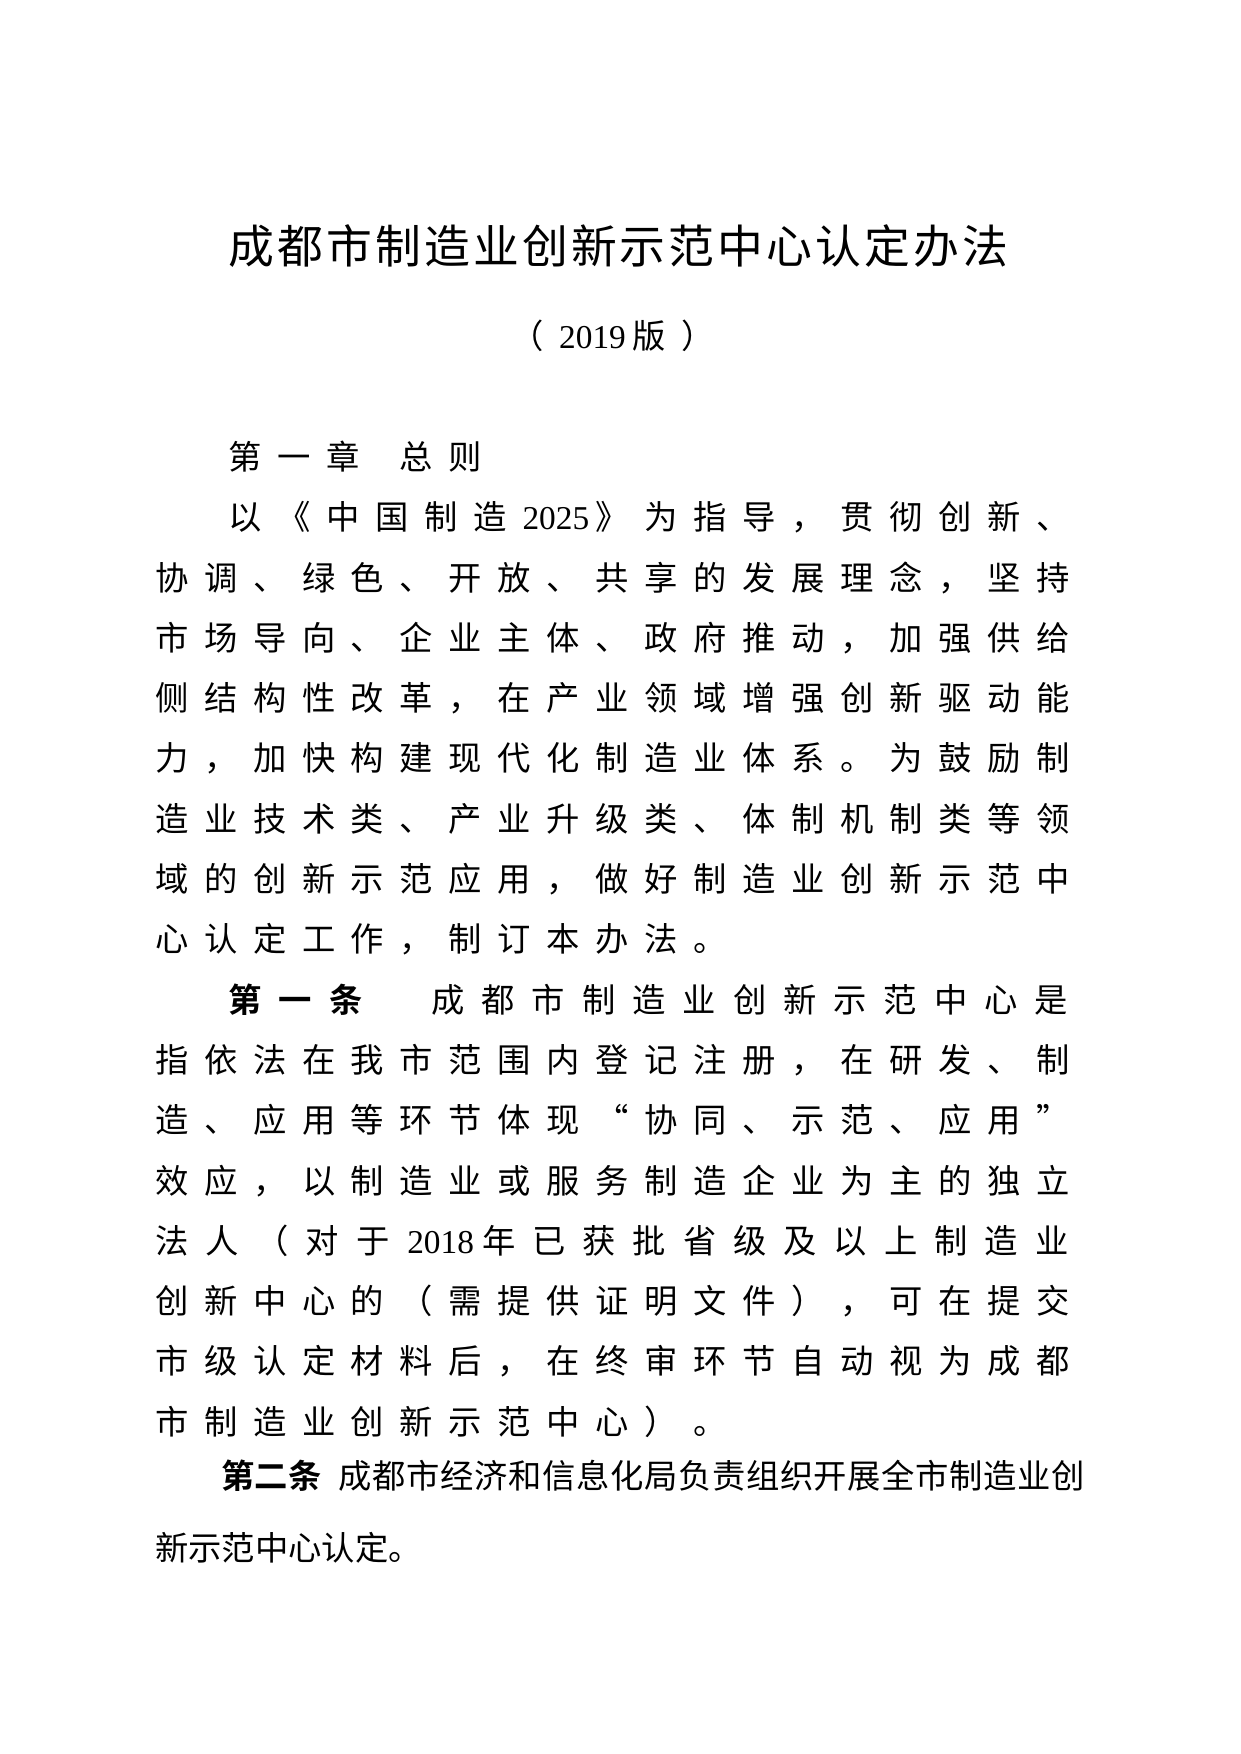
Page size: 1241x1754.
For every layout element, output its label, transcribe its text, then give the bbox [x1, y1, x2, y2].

text 以《中国制造2025》为指导，贯彻创新、协调、绿色、开放、共享的发展理念，坚持市场导向、企业主体、政府推动，加强供给侧结构性改革，在产业领域增强创新驱动能力，加快构建现代化制造业体系。为鼓励制造业技术类、产业升级类、体制机制类等领域的创新示范应用，做好制造业创新示范中心认定工作，制订本办法。 [155, 485, 1085, 967]
text （2019版） [155, 304, 1085, 364]
text 成都市制造业创新示范中心认定办法 [155, 183, 1085, 304]
text 第二条 成都市经济和信息化局负责组织开展全市制造业创新示范中心认定。 [155, 1450, 1085, 1570]
text 第一条 成都市制造业创新示范中心是指依法在我市范围内登记注册，在研发、制造、应用等环节体现“协同、示范、应用”效应，以制造业或服务制造企业为主的独立法人（对于2018年已获批省级及以上制造业创新中心的（需提供证明文件），可在提交市级认定材料后，在终审环节自动视为成都市制造业创新示范中心）。 [155, 967, 1085, 1450]
text 第一章 总则 [155, 424, 1085, 485]
